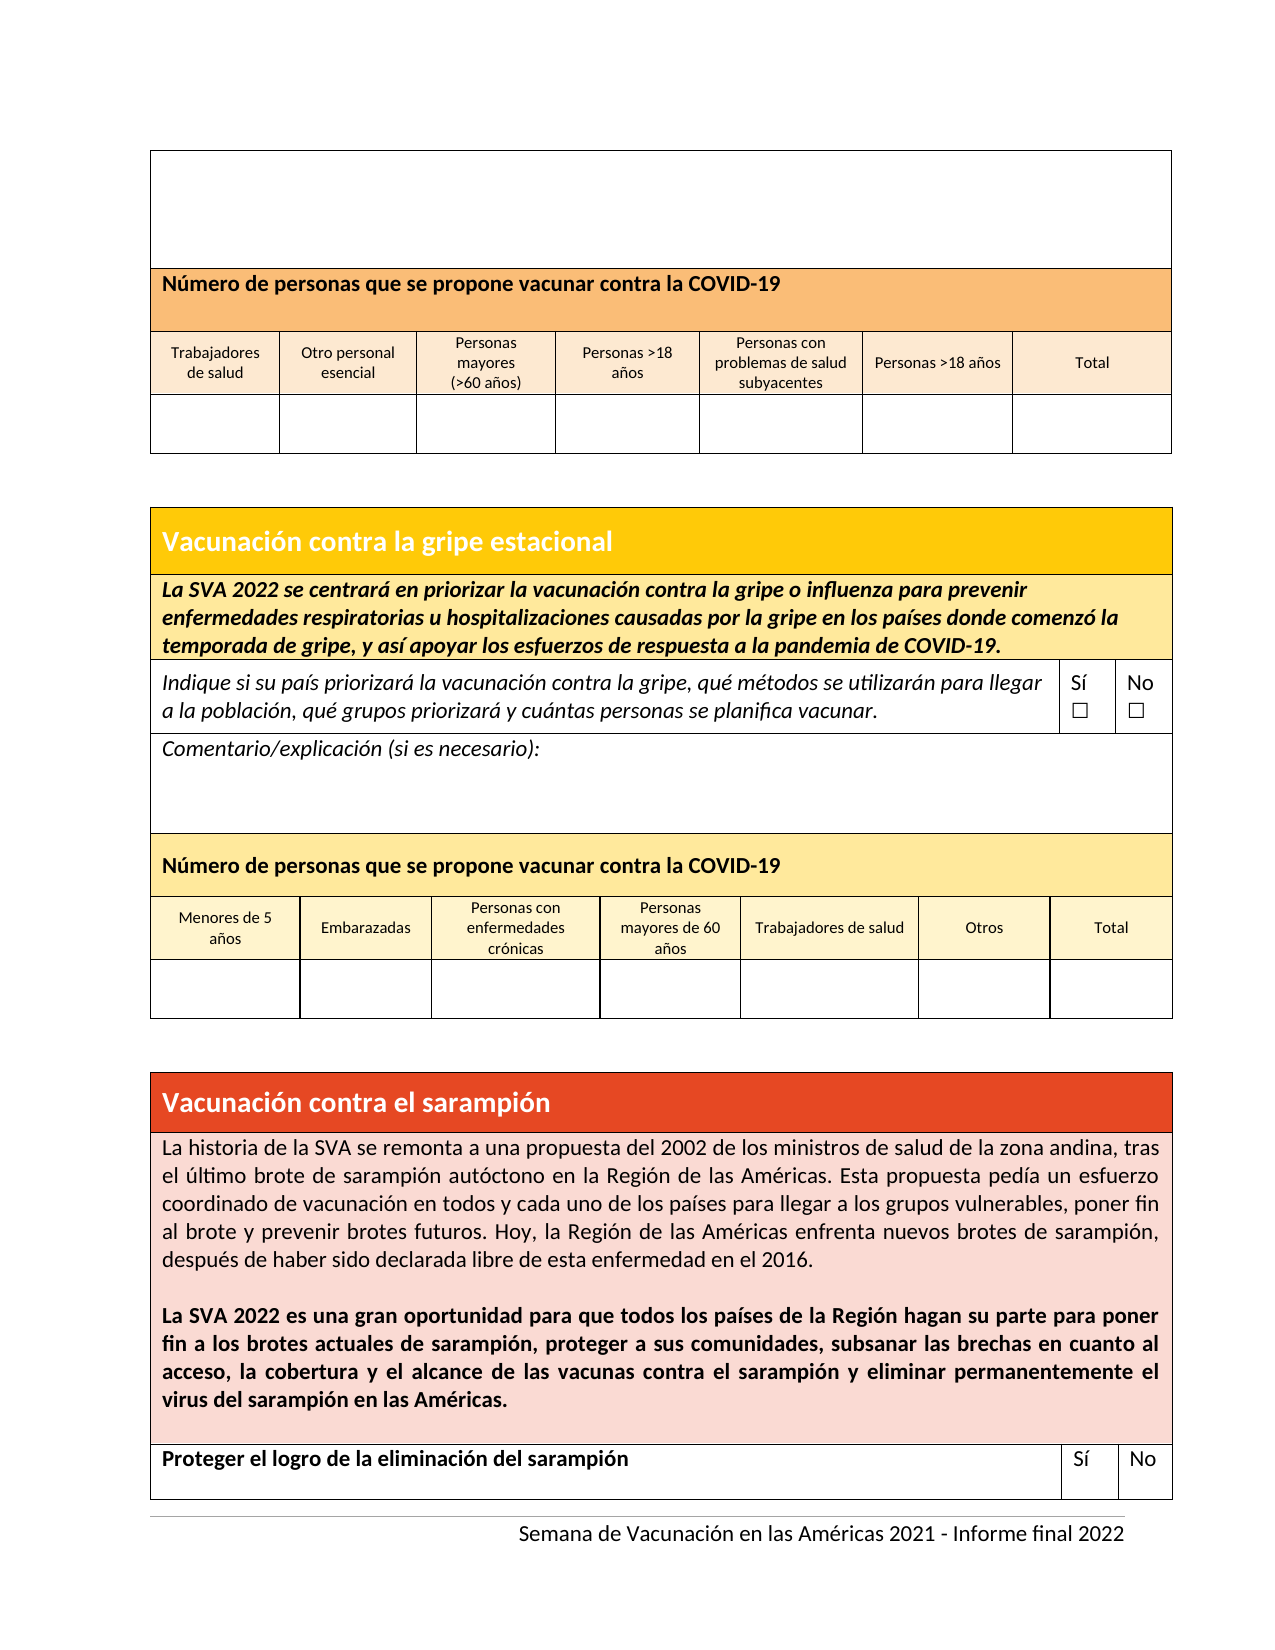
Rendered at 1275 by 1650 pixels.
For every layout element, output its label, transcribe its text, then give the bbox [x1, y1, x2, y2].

table_cell Personas >18 años [556, 332, 699, 393]
table_cell Total [1051, 897, 1172, 959]
table_cell [151, 960, 299, 1018]
table_cell Otro personal esencial [280, 332, 416, 393]
table_cell [432, 960, 599, 1018]
table_cell [151, 151, 1171, 268]
table_cell Personas mayores (>60 años) [417, 332, 555, 393]
table_cell Comentario/explicación (si es necesario): [151, 734, 1172, 833]
table_cell [417, 395, 555, 452]
table_cell [601, 960, 740, 1018]
table_cell [919, 960, 1049, 1018]
table_cell [741, 960, 918, 1018]
table_cell [301, 960, 431, 1018]
table_cell [1051, 960, 1172, 1018]
table_cell [556, 395, 699, 452]
table_cell Menores de 5 años [151, 897, 299, 959]
table_header Vacunación contra el sarampión [151, 1073, 1172, 1132]
table_cell Otros [919, 897, 1049, 959]
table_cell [151, 1445, 1061, 1499]
table_cell [280, 395, 416, 452]
table_cell [1013, 395, 1171, 452]
table_cell [151, 395, 279, 452]
table_cell Número de personas que se propone vacunar contra la COVID-19 [151, 269, 1171, 331]
table_cell [863, 395, 1012, 452]
table_cell La historia de la SVA se remonta a una propuesta del 2002 de los ministros de salud de la zona andina, tras el último brote de sarampión autóctono en la Región de las Américas. Esta propuesta pedía un esfuerzo coordinado de vacunación en todos y cada uno de los países para llegar a los grupos vulnerables, poner fin al brote y prevenir brotes futuros. Hoy, la Región de las Américas enfrenta nuevos brotes de sarampión, después de haber sido declarada libre de esta enfermedad en el 2016. La SVA 2022 es una gran oportunidad para que todos los países de la Región hagan su parte para poner fin a los brotes actuales de sarampión, proteger a sus comunidades, subsanar las brechas en cuanto al acceso, la cobertura y el alcance de las vacunas contra el sarampión y eliminar permanentemente el virus del sarampión en las Américas. [151, 1133, 1172, 1443]
table_cell Total [1013, 332, 1171, 393]
table_cell Personas con enfermedades crónicas [432, 897, 599, 959]
table_cell Número de personas que se propone vacunar contra la COVID-19 [151, 834, 1172, 896]
table_cell Trabajadores de salud [741, 897, 918, 959]
table_cell Personas con problemas de salud subyacentes [700, 332, 862, 393]
table_cell La SVA 2022 se centrará en priorizar la vacunación contra la gripe o influenza para prevenir enfermedades respiratorias u hospitalizaciones causadas por la gripe en los países donde comenzó la temporada de gripe, y así apoyar los esfuerzos de respuesta a la pandemia de COVID-19. [151, 575, 1172, 659]
table_cell [700, 395, 862, 452]
table_cell Personas mayores de 60 años [601, 897, 740, 959]
table_cell Indique si su país priorizará la vacunación contra la gripe, qué métodos se utilizarán para llegar a la población, qué grupos priorizará y cuántas personas se planifica vacunar. [151, 660, 1059, 733]
table_cell No [1119, 1445, 1172, 1499]
table_cell Trabajadores de salud [151, 332, 279, 393]
table_header Vacunación contra la gripe estacional [151, 508, 1172, 574]
table_cell Sí [1062, 1445, 1118, 1499]
table_cell No [1116, 660, 1172, 733]
table_cell Sí [1060, 660, 1115, 733]
table_cell Personas >18 años [863, 332, 1012, 393]
table_cell Embarazadas [301, 897, 431, 959]
